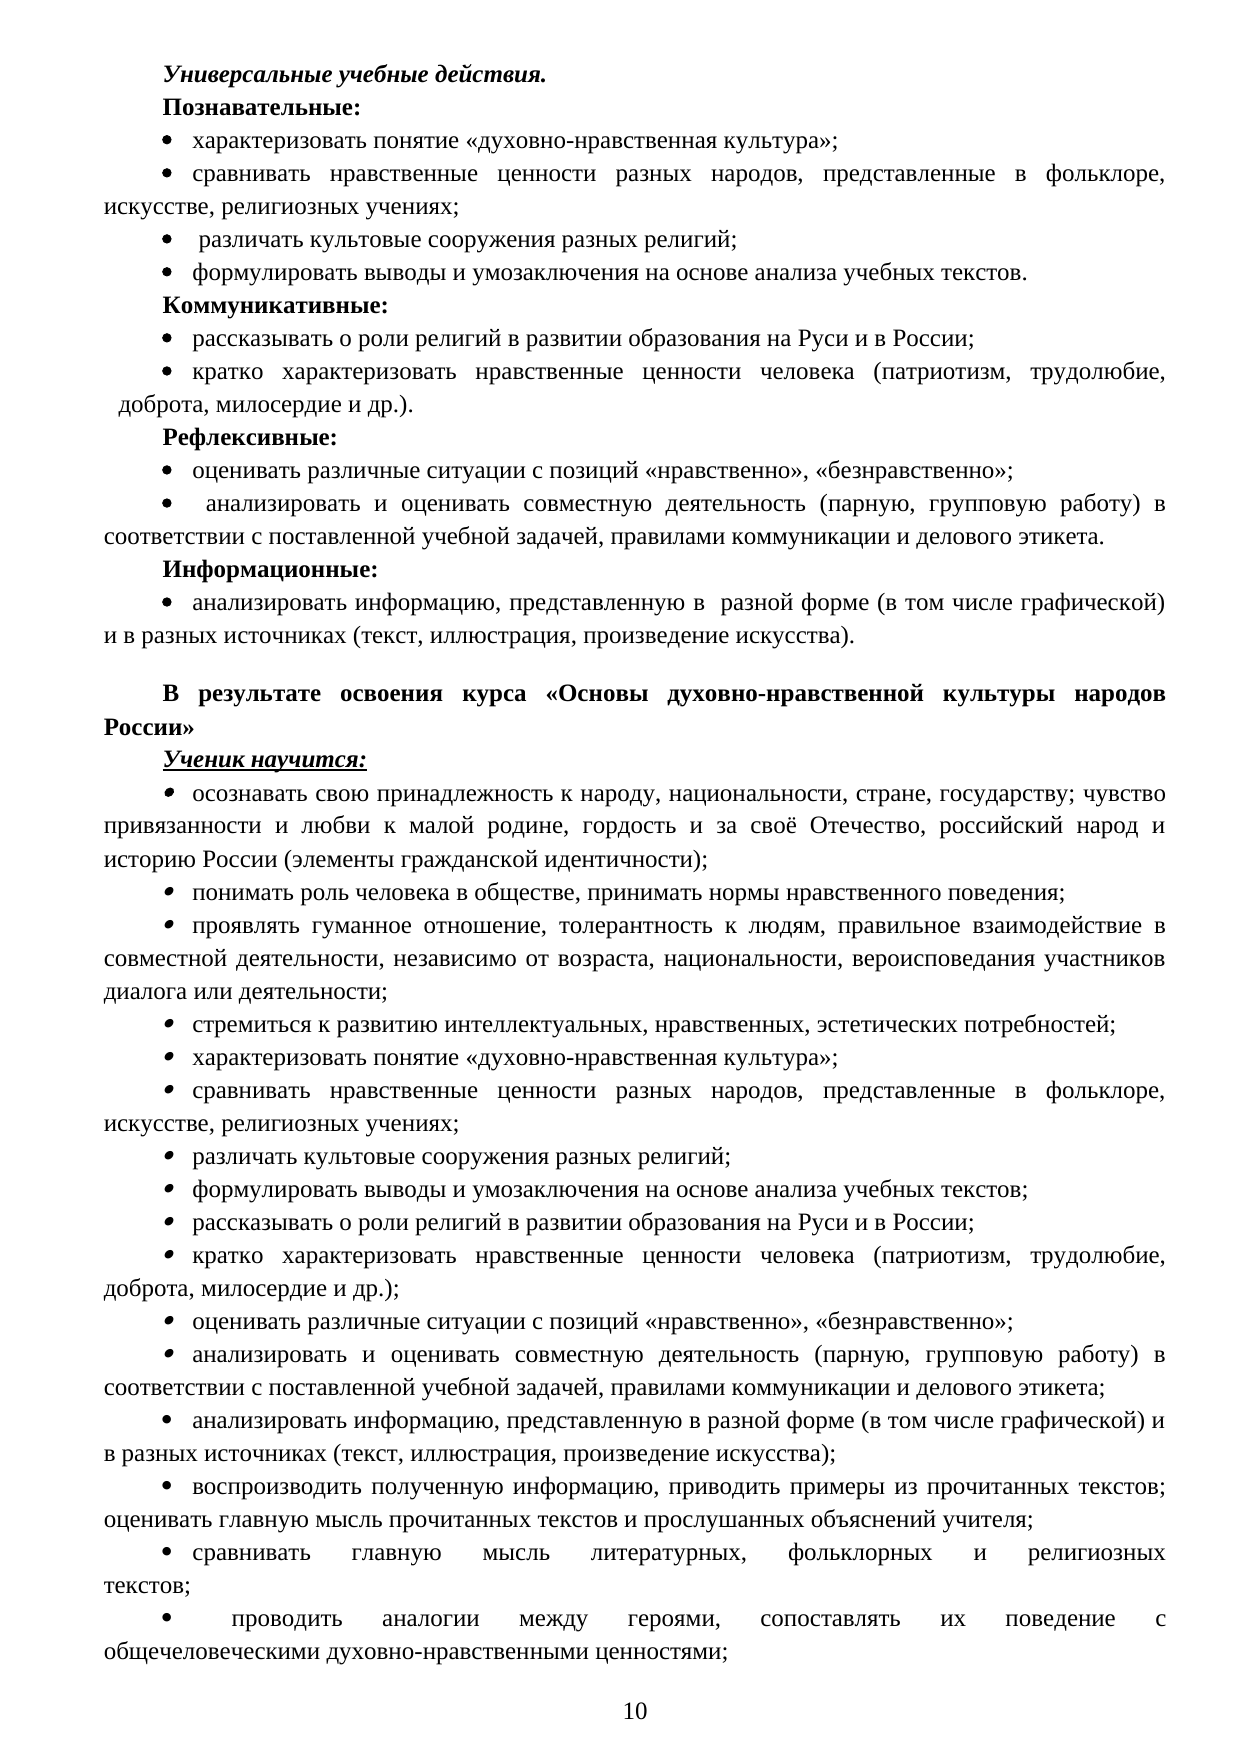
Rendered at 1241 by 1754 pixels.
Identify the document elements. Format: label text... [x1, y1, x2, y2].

list характеризовать понятие «духовно-нравственная культура»; [103, 1042, 1167, 1071]
list осознавать свою принадлежность к народу, национальности, стране, государству; чувство привязанности и любви к малой родине, гордость и за своё Отечество, российский народ и историю России (элементы гражданской идентичности); [103, 778, 1167, 872]
list кратко характеризовать нравственные ценности человека (патриотизм, трудолюбие, доброта, милосердие и др.); [103, 1240, 1167, 1302]
text Познавательные: [103, 92, 1167, 121]
list сравнивать главную мысль литературных, фольклорных и религиозных текстов; [103, 1537, 1167, 1599]
text Ученик научится: [103, 744, 1167, 773]
list кратко характеризовать нравственные ценности человека (патриотизм, трудолюбие, доброта, милосердие и др.). [118, 356, 1167, 418]
list анализировать информацию, представленную в разной форме (в том числе графической) и в разных источниках (текст, иллюстрация, произведение искусства); [103, 1405, 1167, 1467]
list рассказывать о роли религий в развитии образования на Руси и в России; [103, 1207, 1167, 1236]
text В результате освоения курса «Основы духовно-нравственной культуры народов России» [103, 678, 1167, 740]
text Коммуникативные: [103, 290, 1167, 319]
list оценивать различные ситуации с позиций «нравственно», «безнравственно»; [103, 1306, 1167, 1335]
list стремиться к развитию интеллектуальных, нравственных, эстетических потребностей; [103, 1009, 1167, 1037]
list проводить аналогии между героями, сопоставлять их поведение с общечеловеческими духовно-нравственными ценностями; [103, 1603, 1167, 1665]
list формулировать выводы и умозаключения на основе анализа учебных текстов. [103, 257, 1167, 286]
list рассказывать о роли религий в развитии образования на Руси и в России; [118, 323, 1167, 352]
text Рефлексивные: [103, 422, 1167, 451]
list анализировать и оценивать совместную деятельность (парную, групповую работу) в соответствии с поставленной учебной задачей, правилами коммуникации и делового этикета; [103, 1339, 1167, 1401]
list оценивать различные ситуации с позиций «нравственно», «безнравственно»; [103, 455, 1167, 484]
list различать культовые сооружения разных религий; [103, 224, 1167, 253]
list сравнивать нравственные ценности разных народов, представленные в фольклоре, искусстве, религиозных учениях; [103, 1075, 1167, 1137]
list различать культовые сооружения разных религий; [103, 1141, 1167, 1169]
list понимать роль человека в обществе, принимать нормы нравственного поведения; [103, 877, 1167, 905]
list воспроизводить полученную информацию, приводить примеры из прочитанных текстов; оценивать главную мысль прочитанных текстов и прослушанных объяснений учителя; [103, 1471, 1167, 1533]
list анализировать и оценивать совместную деятельность (парную, групповую работу) в соответствии с поставленной учебной задачей, правилами коммуникации и делового этикета. [103, 488, 1167, 550]
list проявлять гуманное отношение, толерантность к людям, правильное взаимодействие в совместной деятельности, независимо от возраста, национальности, вероисповедания участников диалога или деятельности; [103, 910, 1167, 1004]
list характеризовать понятие «духовно-нравственная культура»; [162, 125, 1167, 154]
list формулировать выводы и умозаключения на основе анализа учебных текстов; [103, 1174, 1167, 1203]
text Универсальные учебные действия. [103, 59, 1167, 88]
list сравнивать нравственные ценности разных народов, представленные в фольклоре, искусстве, религиозных учениях; [103, 158, 1167, 220]
text Информационные: [103, 554, 1167, 583]
list анализировать информацию, представленную в разной форме (в том числе графической) и в разных источниках (текст, иллюстрация, произведение искусства). [103, 587, 1167, 649]
